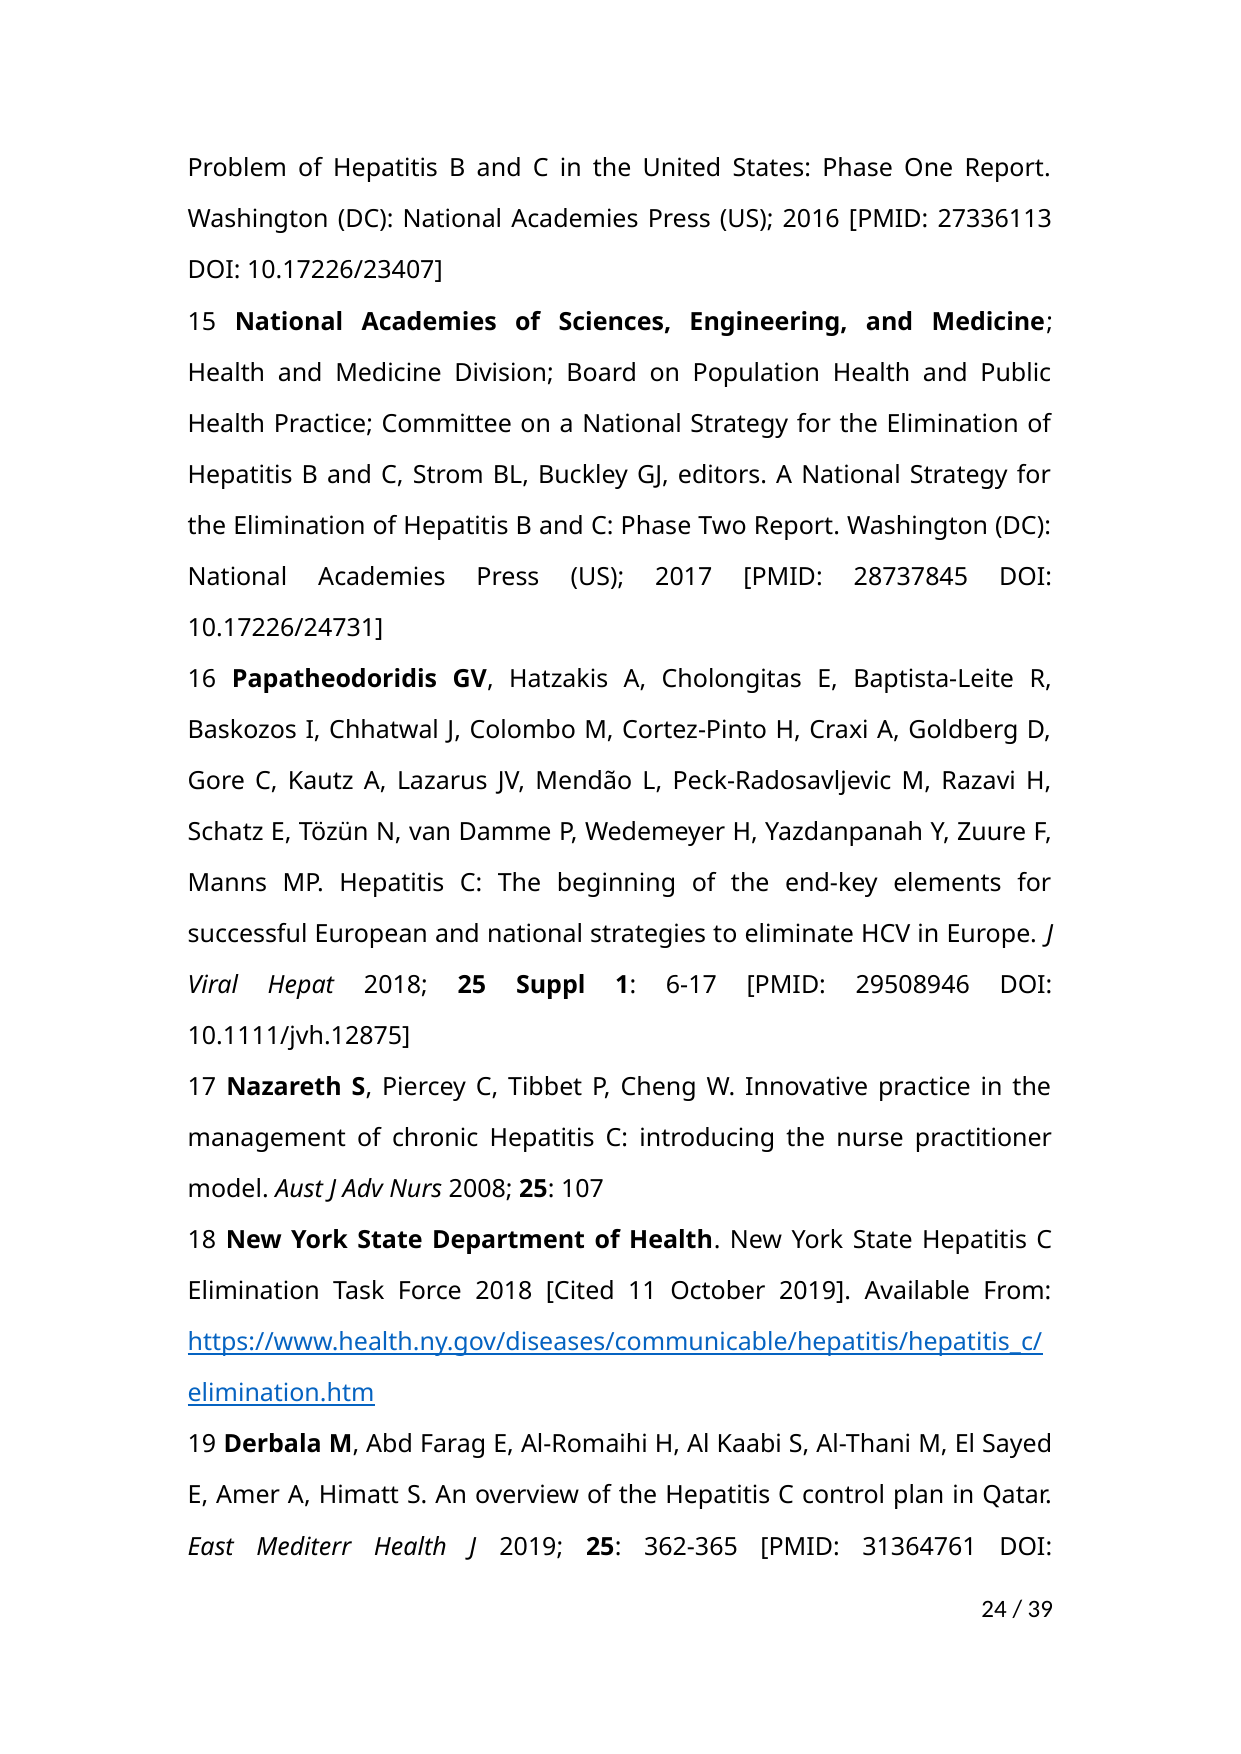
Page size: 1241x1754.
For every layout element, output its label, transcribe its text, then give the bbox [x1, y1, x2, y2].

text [187, 1426, 1053, 1562]
text 16 Papatheodoridis GV, Hatzakis A, Cholongitas E, Baptista-Leite R, Baskozos I, Chhatwal J, Colombo M, Cortez-Pinto H, Craxi A, Goldberg D, Gore C, Kautz A, Lazarus JV, Mendão L, Peck-Radosavljevic M, Razavi H, Schatz E, Tözün N, van Damme P, Wedemeyer H, Yazdanpanah Y, Zuure F, Manns MP. Hepatitis C: The beginning of the end-key elements for successful European and national strategies to eliminate HCV in Europe. J Viral Hepat 2018; 25 Suppl 1: 6-17 [PMID: 29508946 DOI: 10.1111/jvh.12875] [187, 660, 1053, 1052]
text 15 National Academies of Sciences, Engineering, and Medicine; Health and Medicine Division; Board on Population Health and Public Health Practice; Committee on a National Strategy for the Elimination of Hepatitis B and C, Strom BL, Buckley GJ, editors. A National Strategy for the Elimination of Hepatitis B and C: Phase Two Report. Washington (DC): National Academies Press (US); 2017 [PMID: 28737845 DOI: 10.17226/24731] [187, 303, 1053, 643]
text 18 New York State Department of Health. New York State Hepatitis C Elimination Task Force 2018 [Cited 11 October 2019]. Available From: https://www.health.ny.gov/diseases/communicable/hepatitis/hepatitis_c/elimination.htm [187, 1222, 1053, 1409]
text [187, 150, 1053, 286]
text 17 Nazareth S, Piercey C, Tibbet P, Cheng W. Innovative practice in the management of chronic Hepatitis C: introducing the nurse practitioner model. Aust J Adv Nurs 2008; 25: 107 [187, 1069, 1053, 1205]
